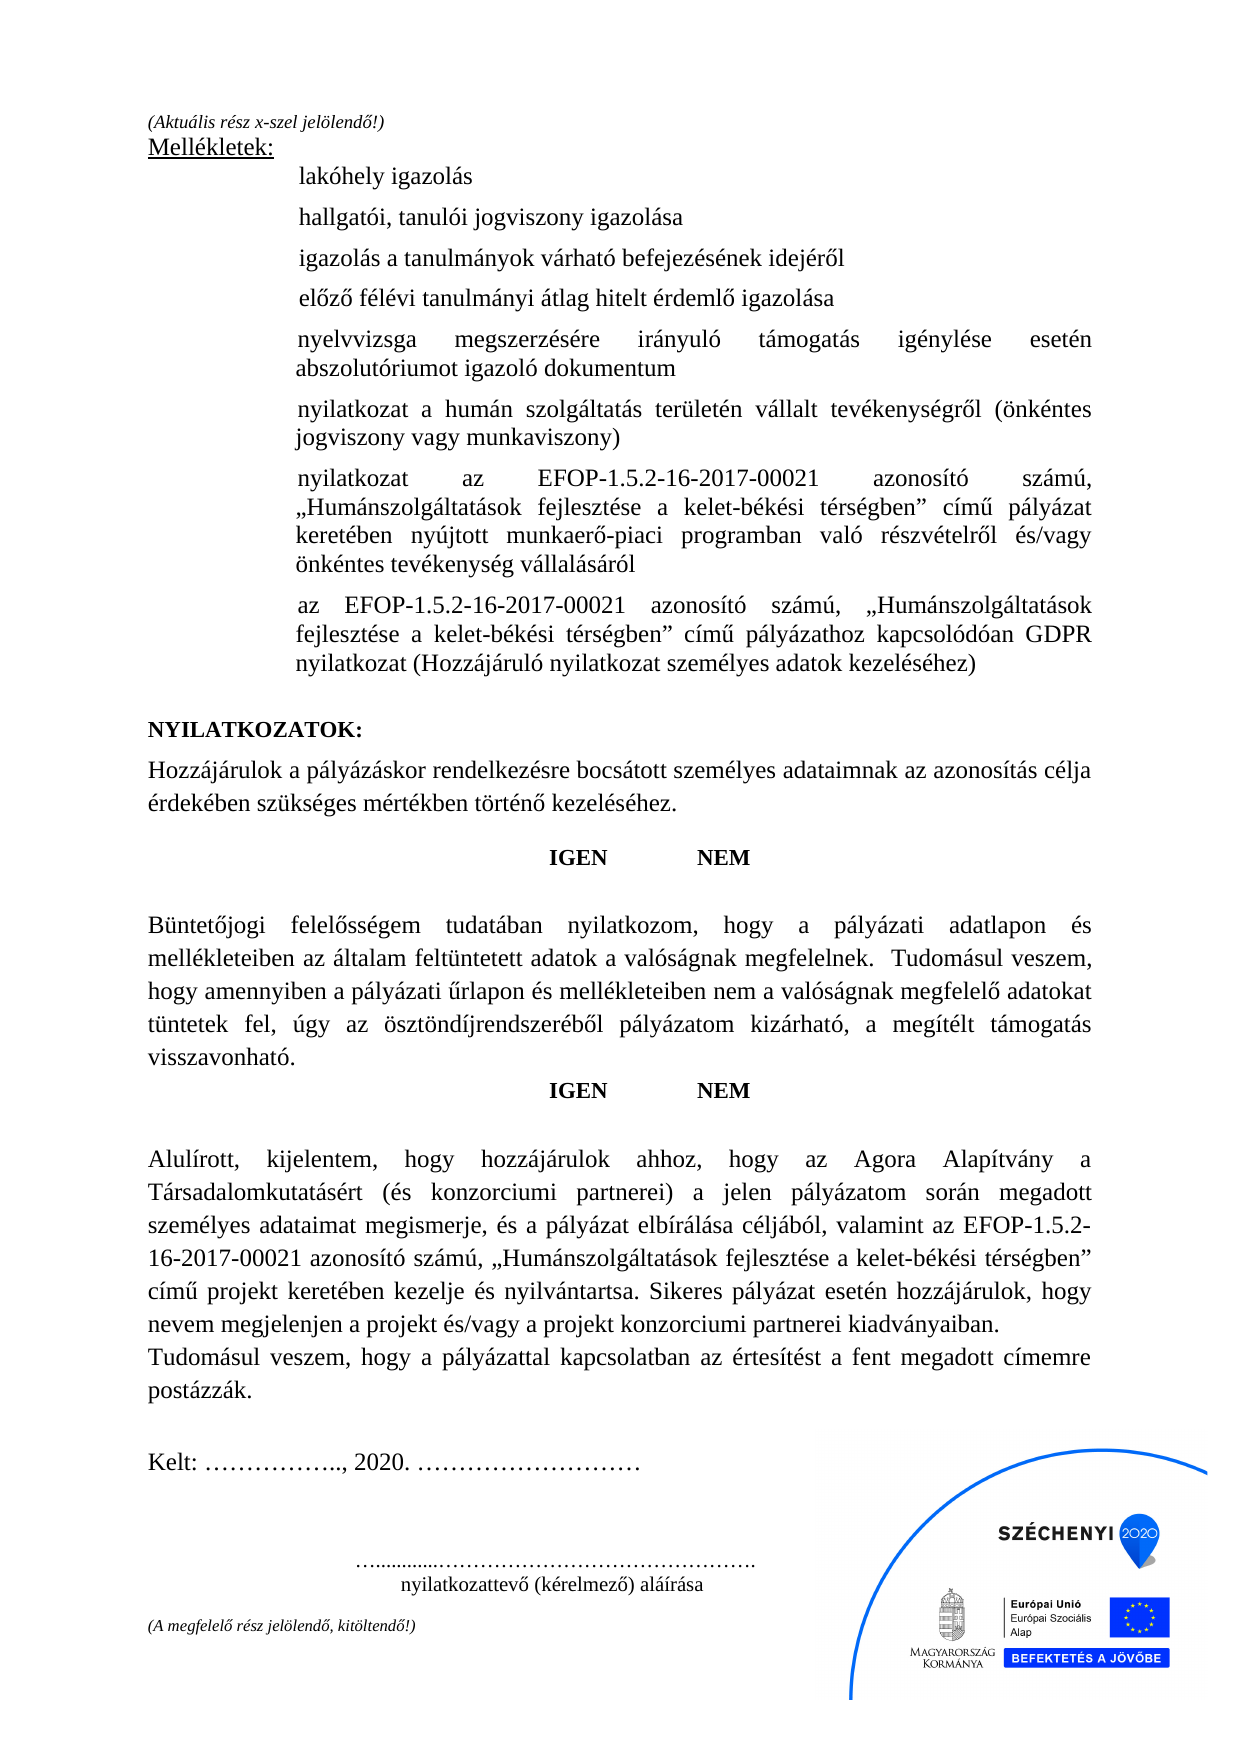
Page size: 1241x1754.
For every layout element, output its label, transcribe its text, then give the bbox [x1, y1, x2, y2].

text nyelvvizsga megszerzésére irányuló támogatás igénylése esetén abszolutóriumot igazoló dokumentum [222, 324, 1092, 382]
text Hozzájárulok a pályázáskor rendelkezésre bocsátott személyes adataimnak az azonosítás célja érdekében szükséges mértékben történő kezeléséhez. [148, 755, 1092, 817]
text lakóhely igazolás [223, 161, 1092, 190]
text NYILATKOZATOK: [148, 716, 1092, 742]
text igazolás a tanulmányok várható befejezésének idejéről [223, 243, 1092, 271]
text Mellékletek: [148, 132, 1092, 161]
text Tudomásul veszem, hogy a pályázattal kapcsolatban az értesítést a fent megadott címemre postázzák. [148, 1342, 1092, 1404]
text Alulírott, kijelentem, hogy hozzájárulok ahhoz, hogy az Agora Alapítvány a Társadalomkutatásért (és konzorciumi partnerei) a jelen pályázatom során megadott személyes adataimat megismerje, és a pályázat elbírálása céljából, valamint az EFOP-1.5.2-16-2017-00021 azonosító számú, „Humánszolgáltatások fejlesztése a kelet-békési térségben” című projekt keretében kezelje és nyilvántartsa. Sikeres pályázat esetén hozzájárulok, hogy nevem megjelenjen a projekt és/vagy a projekt konzorciumi partnerei kiadványaiban. [148, 1144, 1092, 1338]
text Kelt: …………….., 2020. ……………………… [148, 1447, 1092, 1476]
text …............………………………………………. [354, 1548, 1092, 1572]
text hallgatói, tanulói jogviszony igazolása [223, 202, 1092, 231]
text  IGEN  NEM [443, 1076, 1092, 1104]
text nyilatkozattevő (kérelmező) aláírása [148, 1572, 1092, 1596]
text Büntetőjogi felelősségem tudatában nyilatkozom, hogy a pályázati adatlapon és mellékleteiben az általam feltüntetett adatok a valóságnak megfelelnek. Tudomásul veszem, hogy amennyiben a pályázati űrlapon és mellékleteiben nem a valóságnak megfelelő adatokat tüntetek fel, úgy az ösztöndíjrendszeréből pályázatom kizárható, a megítélt támogatás visszavonható. [148, 910, 1092, 1071]
text (Aktuális rész x-szel jelölendő!) [148, 111, 1092, 132]
text nyilatkozat az EFOP-1.5.2-16-2017-00021 azonosító számú, „Humánszolgáltatások fejlesztése a kelet-békési térségben” című pályázat keretében nyújtott munkaerő-piaci programban való részvételről és/vagy önkéntes tevékenység vállalásáról [222, 463, 1092, 578]
text előző félévi tanulmányi átlag hitelt érdemlő igazolása [223, 283, 1092, 312]
picture [815, 1429, 1208, 1700]
text (A megfelelő rész jelölendő, kitöltendő!) [148, 1616, 1092, 1635]
text nyilatkozat a humán szolgáltatás területén vállalt tevékenységről (önkéntes jogviszony vagy munkaviszony) [222, 394, 1092, 451]
text  IGEN  NEM [443, 842, 1092, 871]
text az EFOP-1.5.2-16-2017-00021 azonosító számú, „Humánszolgáltatások fejlesztése a kelet-békési térségben” című pályázathoz kapcsolódóan GDPR nyilatkozat (Hozzájáruló nyilatkozat személyes adatok kezeléséhez) [222, 590, 1092, 676]
